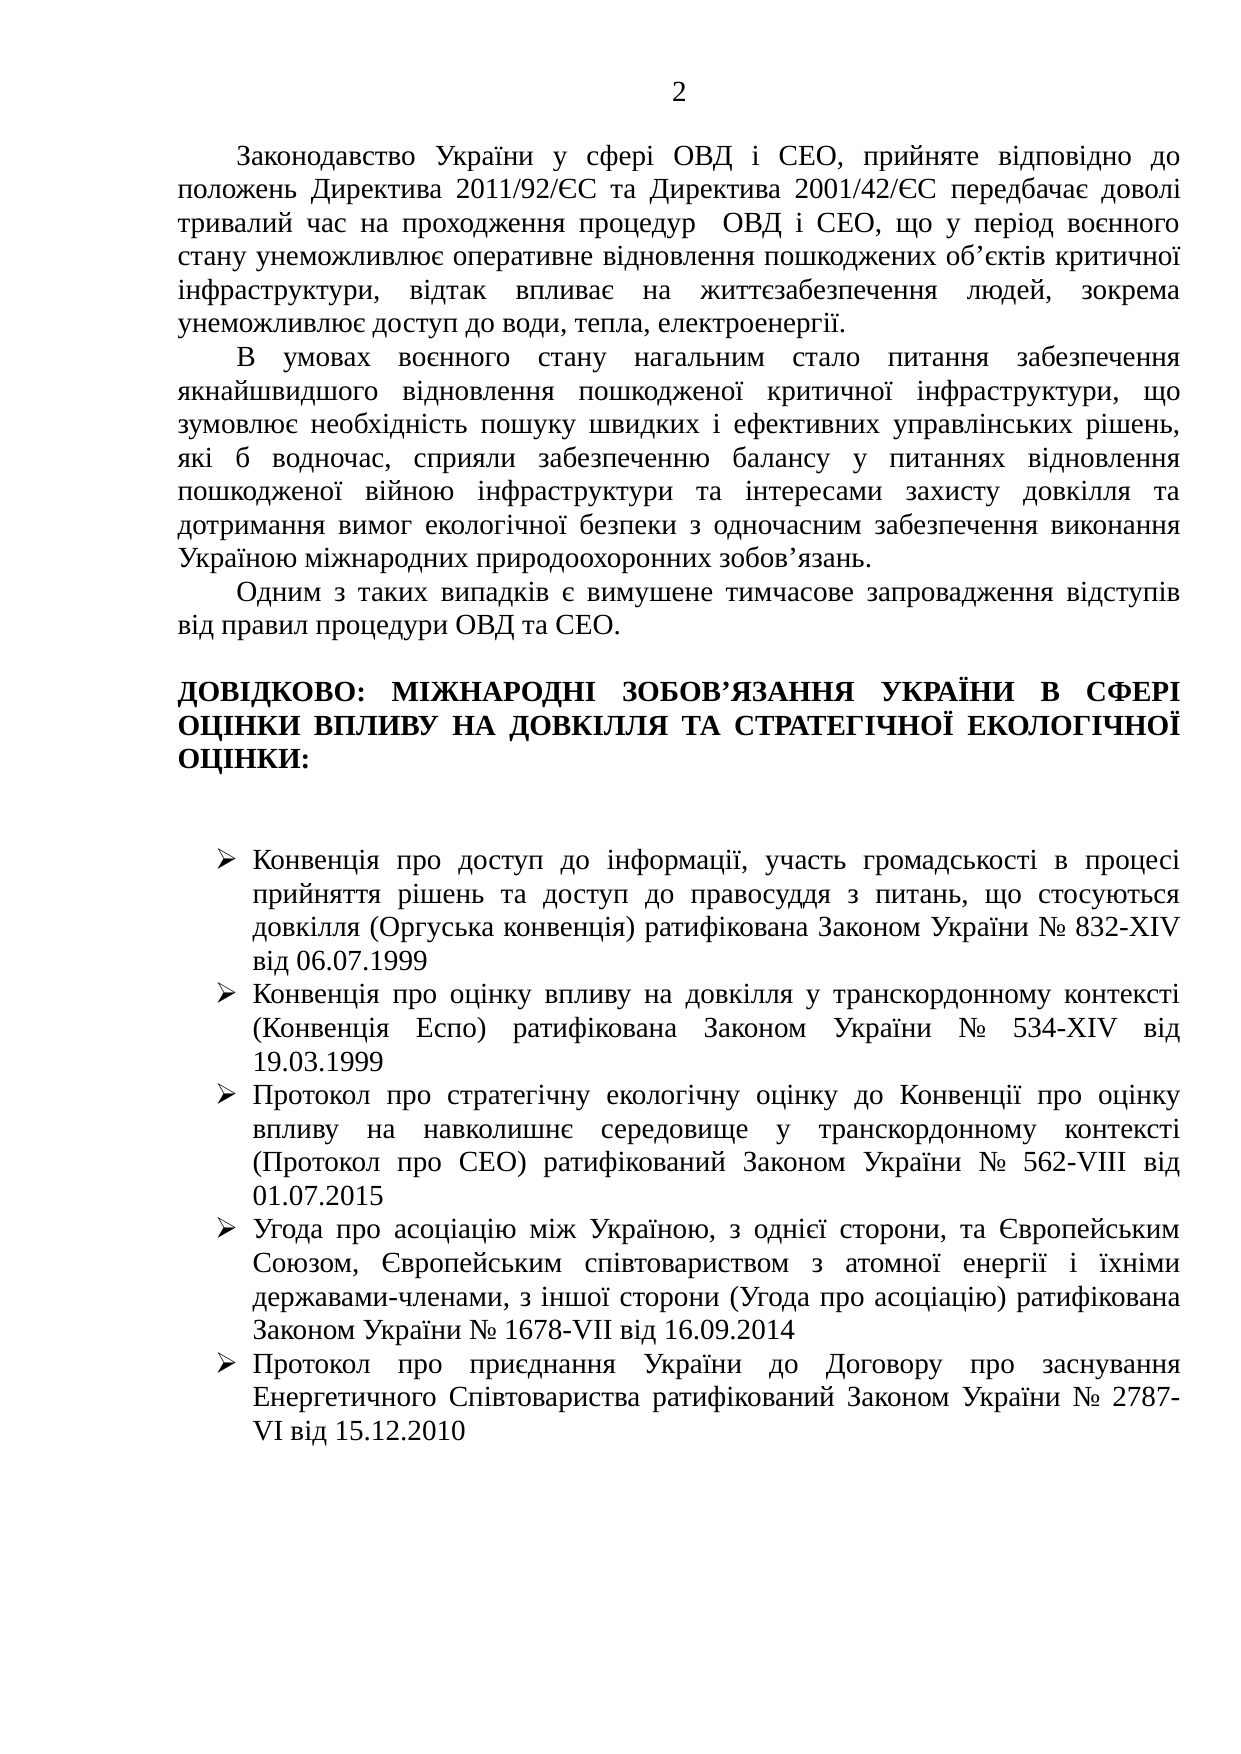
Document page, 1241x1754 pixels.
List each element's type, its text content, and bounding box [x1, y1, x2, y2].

list Конвенція про оцінку впливу на довкілля у транскордонному контексті (Конвенція Еспо) ратифікована Законом України № 534-XIV від 19.03.1999 [215, 977, 1181, 1077]
text В умовах воєнного стану нагальним стало питання забезпечення якнайшвидшого відновлення пошкодженої критичної інфраструктури, що зумовлює необхідність пошуку швидких і ефективних управлінських рішень, які б водночас, сприяли забезпеченню балансу у питаннях відновлення пошкодженої війною інфраструктури та інтересами захисту довкілля та дотримання вимог екологічної безпеки з одночасним забезпечення виконання Україною міжнародних природоохоронних зобов’язань. [177, 339, 1181, 574]
text Законодавство України у сфері ОВД і СЕО, прийняте відповідно до положень Директива 2011/92/ЄС та Директива 2001/42/ЄС передбачає доволі тривалий час на проходження процедур ОВД і СЕО, що у період воєнного стану унеможливлює оперативне відновлення пошкоджених об’єктів критичної інфраструктури, відтак впливає на життєзабезпечення людей, зокрема унеможливлює доступ до води, тепла, електроенергії. [177, 138, 1181, 339]
list Конвенція про доступ до інформації, участь громадськості в процесі прийняття рішень та доступ до правосуддя з питань, що стосуються довкілля (Оргуська конвенція) ратифікована Законом України № 832-ХІV від 06.07.1999 [215, 842, 1181, 977]
text ДОВІДКОВО: МІЖНАРОДНІ ЗОБОВ’ЯЗАННЯ УКРАЇНИ В СФЕРІ ОЦІНКИ ВПЛИВУ НА ДОВКІЛЛЯ ТА СТРАТЕГІЧНОЇ ЕКОЛОГІЧНОЇ ОЦІНКИ: [177, 674, 1181, 775]
list Протокол про приєднання України до Договору про заснування Енергетичного Співтовариства ратифікований Законом України № 2787-VI від 15.12.2010 [215, 1346, 1181, 1447]
list Протокол про стратегічну екологічну оцінку до Конвенції про оцінку впливу на навколишнє середовище у транскордонному контексті (Протокол про СЕО) ратифікований Законом України № 562-VIII від 01.07.2015 [215, 1077, 1181, 1212]
text Одним з таких випадків є вимушене тимчасове запровадження відступів від правил процедури ОВД та СЕО. [177, 574, 1181, 641]
list Угода про асоціацію між Україною, з однієї сторони, та Європейським Союзом, Європейським співтовариством з атомної енергії і їхніми державами-членами, з іншої сторони (Угода про асоціацію) ратифікована Законом України № 1678-VII від 16.09.2014 [215, 1212, 1181, 1346]
